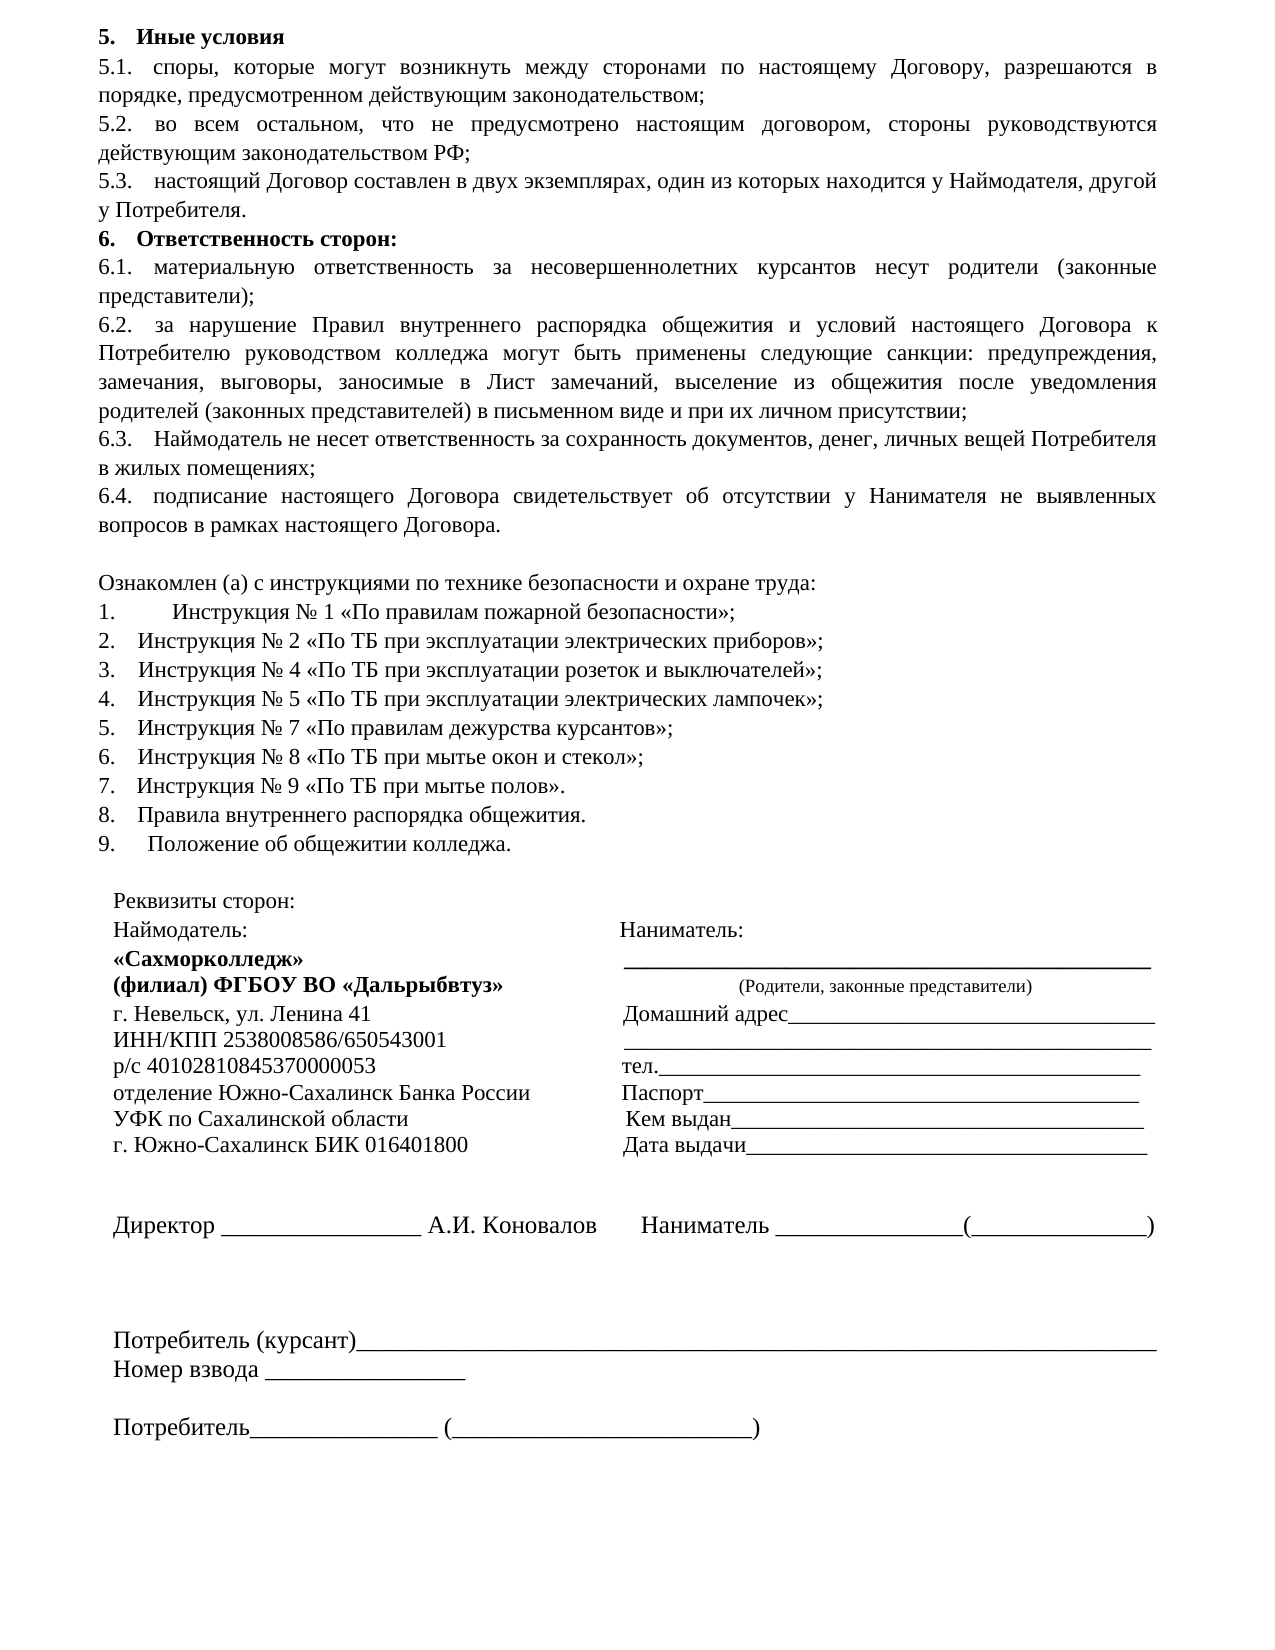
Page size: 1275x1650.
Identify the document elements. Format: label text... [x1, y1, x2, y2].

text г. Южно-Сахалинск БИК 016401800 Дата выдачи___________________________________ [113, 1131, 1159, 1158]
text УФК по Сахалинской области Кем выдан____________________________________ [113, 1105, 1159, 1131]
list за нарушение Правил внутреннего распорядка общежития и условий настоящего Договора к Потребителю руководством колледжа могут быть применены следующие санкции: предупреждения, замечания, выговоры, заносимые в Лист замечаний, выселение из общежития после уведомления родителей (законных представителей) в письменном виде и при их личном присутствии; [98, 311, 1159, 423]
list споры, которые могут возникнуть между сторонами по настоящему Договору, разрешаются в порядке, предусмотренном действующим законодательством; [98, 53, 1159, 108]
list Инструкция № 4 «По ТБ при эксплуатации розеток и выключателей»; [98, 656, 1159, 682]
list во всем остальном, что не предусмотрено настоящим договором, стороны руководствуются действующим законодательством РФ; [98, 110, 1159, 165]
list Инструкция № 9 «По ТБ при мытье полов». [98, 772, 1159, 798]
list Инструкция № 2 «По ТБ при эксплуатации электрических приборов»; [98, 627, 1159, 653]
text Директор ________________ А.И. Коновалов Наниматель _______________(______________) [113, 1210, 1159, 1239]
list Положение об общежитии колледжа. [98, 830, 1159, 856]
text Номер взвода ________________ [113, 1354, 1159, 1383]
text отделение Южно-Сахалинск Банка России Паспорт______________________________________ [113, 1079, 1159, 1105]
text «Сахморколледж» ______________________________________________ [113, 944, 1159, 971]
list подписание настоящего Договора свидетельствует об отсутствии у Нанимателя не выявленных вопросов в рамках настоящего Договора. [98, 483, 1159, 538]
text г. Невельск, ул. Ленина 41 Домашний адрес________________________________ [113, 999, 1159, 1026]
list Правила внутреннего распорядка общежития. [98, 801, 1159, 827]
text ИНН/КПП 2538008586/650543001 ______________________________________________ [113, 1026, 1159, 1052]
list Инструкция № 5 «По ТБ при эксплуатации электрических лампочек»; [98, 685, 1159, 711]
text р/с 40102810845370000053 тел.__________________________________________ [113, 1052, 1159, 1079]
list Инструкция № 1 «По правилам пожарной безопасности»; [98, 598, 1159, 624]
list Ответственность сторон: [98, 225, 1159, 251]
text Ознакомлен (а) с инструкциями по технике безопасности и охране труда: [98, 569, 1159, 595]
text Потребитель (курсант)________________________________________________________________ [113, 1325, 1159, 1354]
text Потребитель_______________ (________________________) [113, 1412, 1159, 1440]
list настоящий Договор составлен в двух экземплярах, один из которых находится у Наймодателя, другой у Потребителя. [98, 167, 1159, 222]
list материальную ответственность за несовершеннолетних курсантов несут родители (законные представители); [98, 253, 1159, 308]
list Иные условия [98, 23, 1159, 50]
list Инструкция № 8 «По ТБ при мытье окон и стекол»; [98, 743, 1159, 769]
text Наймодатель: Наниматель: [113, 916, 1159, 942]
text Реквизиты сторон: [113, 887, 1159, 914]
list Инструкция № 7 «По правилам дежурства курсантов»; [98, 714, 1159, 740]
text (филиал) ФГБОУ ВО «Дальрыбвтуз» (Родители, законные представители) [113, 971, 1159, 997]
list Наймодатель не несет ответственность за сохранность документов, денег, личных вещей Потребителя в жилых помещениях; [98, 425, 1159, 480]
